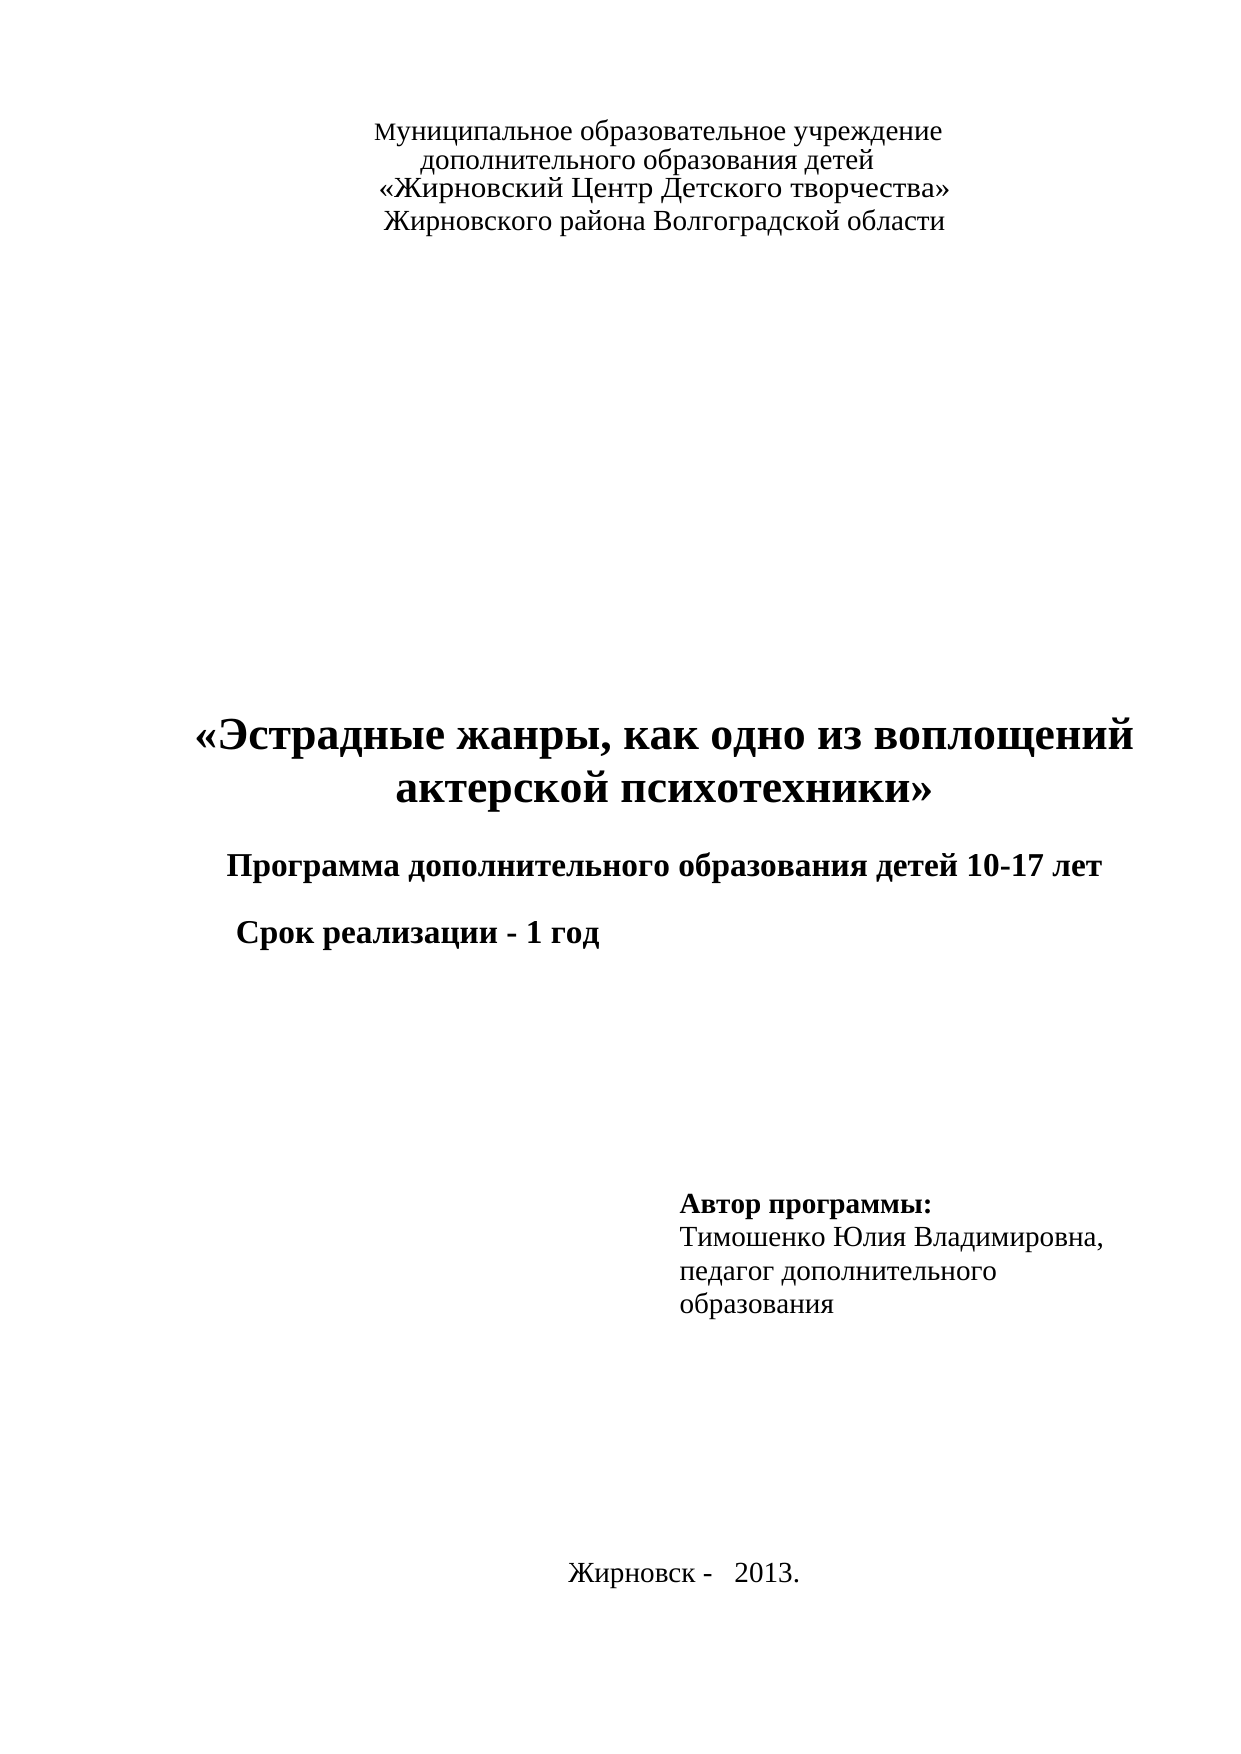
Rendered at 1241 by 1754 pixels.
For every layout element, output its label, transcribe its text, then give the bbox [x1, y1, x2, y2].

text Программа дополнительного образования детей 10-17 лет [177, 846, 1152, 884]
text Автор программы: [679, 1186, 1152, 1219]
text Жирновск - 2013. [177, 1555, 1191, 1588]
text Жирновского района Волгоградской области [177, 203, 1152, 237]
text Срок реализации - 1 год [177, 913, 1152, 951]
text «Эстрадные жанры, как одно из воплощений актерской психотехники» [177, 707, 1152, 812]
text Тимошенко Юлия Владимировна, педагог дополнительного образования [679, 1219, 1152, 1320]
text дополнительного образования детей [177, 147, 1066, 175]
text Муниципальное образовательное учреждение [177, 118, 1066, 147]
text «Жирновский Центр Детского творчества» [177, 175, 1152, 203]
